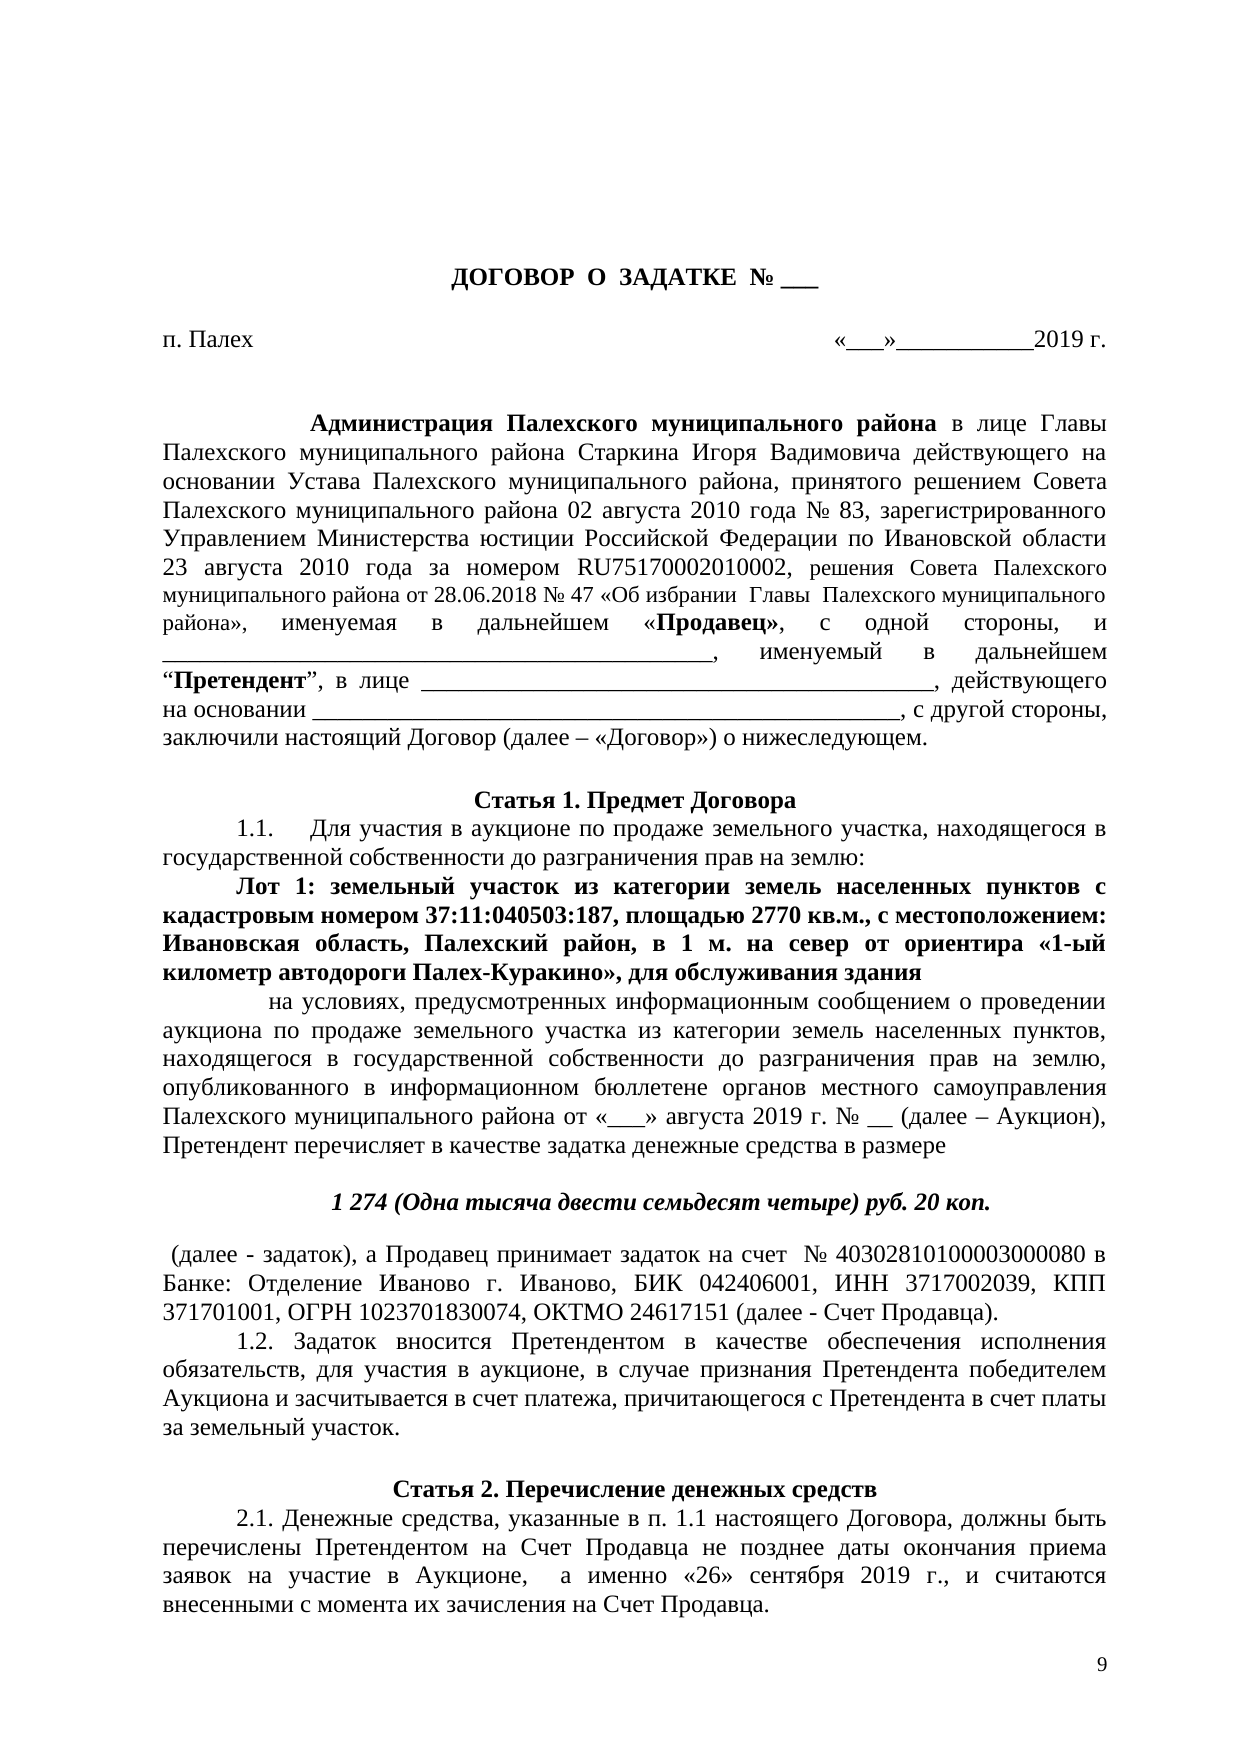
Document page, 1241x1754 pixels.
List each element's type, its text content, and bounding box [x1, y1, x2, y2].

text 1.2. Задаток вносится Претендентом в качестве обеспечения исполнения обязательств, для участия в аукционе, в случае признания Претендента победителем Аукциона и засчитывается в счет платежа, причитающегося с Претендента в счет платы за земельный участок. [162, 1326, 1107, 1441]
text Статья 1. Предмет Договора [162, 785, 1107, 813]
title 1.1. Для участия в аукционе по продаже земельного участка, находящегося в государственной собственности до разграничения прав на землю: [162, 813, 1107, 871]
title ДОГОВОР О ЗАДАТКЕ № ___ [162, 262, 1107, 291]
title на условиях, предусмотренных информационным сообщением о проведении аукциона по продаже земельного участка из категории земель населенных пунктов, находящегося в государственной собственности до разграничения прав на землю, опубликованного в информационном бюллетене органов местного самоуправления Палехского муниципального района от «___» августа 2019 г. № __ (далее – Аукцион), Претендент перечисляет в качестве задатка денежные средства в размере [162, 986, 1107, 1158]
subtitle Статья 2. Перечисление денежных средств [162, 1474, 1107, 1503]
text Администрация Палехского муниципального района в лице Главы Палехского муниципального района Старкина Игоря Вадимовича действующего на основании Устава Палехского муниципального района, принятого решением Совета Палехского муниципального района 02 августа 2010 года № 83, зарегистрированного Управлением Министерства юстиции Российской Федерации по Ивановской области 23 августа 2010 года за номером RU75170002010002, решения Совета Палехского муниципального района от 28.06.2018 № 47 «Об избрании Главы Палехского муниципального района», именуемая в дальнейшем «Продавец», с одной стороны, и ____________________________________________, именуемый в дальнейшем “Претендент”, в лице _________________________________________, действующего на основании _______________________________________________, с другой стороны, заключили настоящий Договор (далее – «Договор») о нижеследующем. [162, 408, 1107, 751]
title Лот 1: земельный участок из категории земель населенных пунктов с кадастровым номером 37:11:040503:187, площадью 2770 кв.м., с местоположением: Ивановская область, Палехский район, в 1 м. на север от ориентира «1-ый километр автодороги Палех-Куракино», для обслуживания здания [162, 871, 1107, 986]
text (далее - задаток), а Продавец принимает задаток на счет № 40302810100003000080 в Банке: Отделение Иваново г. Иваново, БИК 042406001, ИНН 3717002039, КПП 371701001, ОГРН 1023701830074, ОКТМО 24617151 (далее - Счет Продавца). [162, 1239, 1107, 1326]
text 2.1. Денежные средства, указанные в п. 1.1 настоящего Договора, должны быть перечислены Претендентом на Счет Продавца не позднее даты окончания приема заявок на участие в Аукционе, а именно «26» сентября 2019 г., и считаются внесенными с момента их зачисления на Счет Продавца. [162, 1503, 1107, 1618]
text п. Палех «___»___________2019 г. [162, 324, 1107, 353]
text 1 274 (Одна тысяча двести семьдесят четыре) руб. 20 коп. [162, 1187, 1107, 1216]
